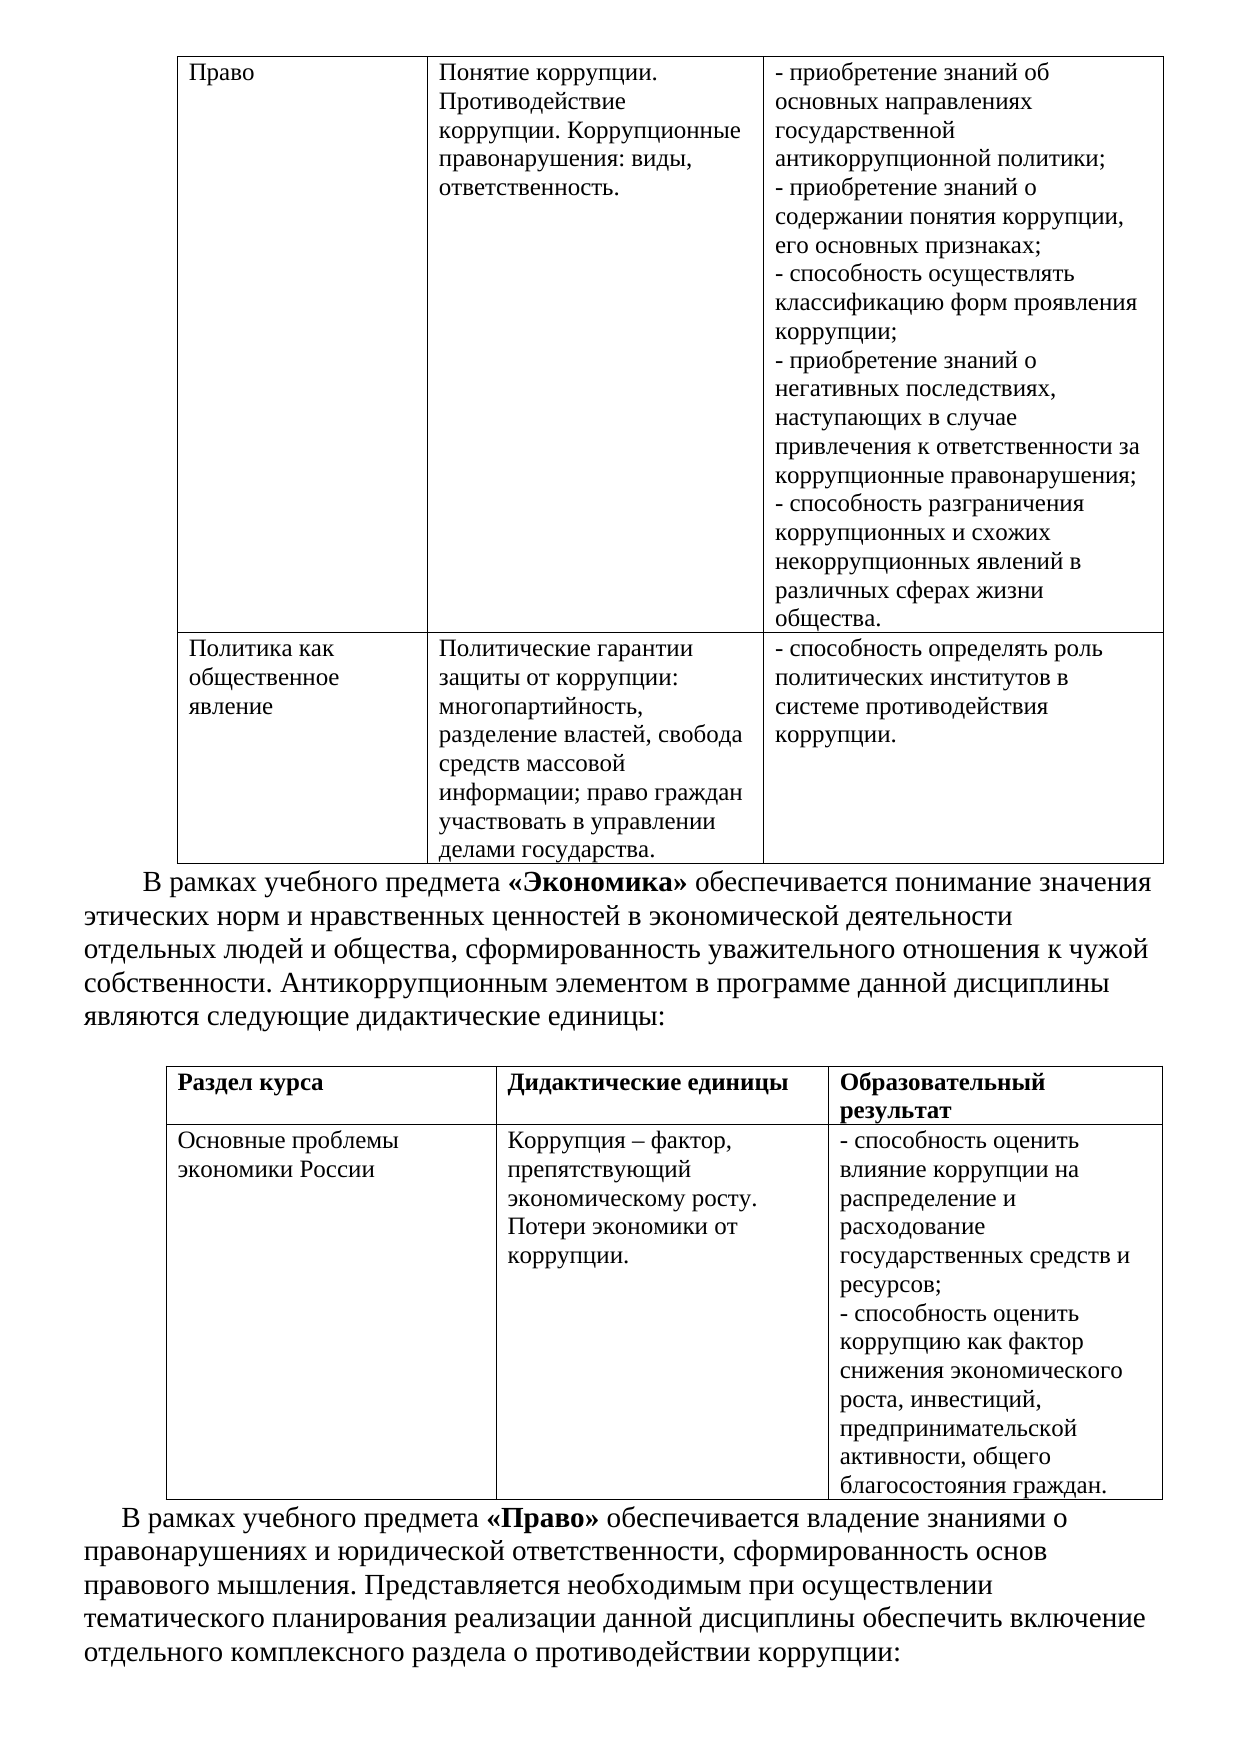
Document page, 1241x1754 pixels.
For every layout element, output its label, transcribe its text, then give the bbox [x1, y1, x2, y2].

table_cell Политика как общественное явление [178, 633, 427, 863]
table_cell - способность оценить влияние коррупции на распределение и расходование государственных средств и ресурсов; - способность оценить коррупцию как фактор снижения экономического роста, инвестиций, предпринимательской активности, общего благосостояния граждан. [829, 1125, 1162, 1499]
table_cell Коррупция – фактор, препятствующий экономическому росту. Потери экономики от коррупции. [497, 1125, 828, 1499]
table_cell - приобретение знаний об основных направлениях государственной антикоррупционной политики; - приобретение знаний о содержании понятия коррупции, его основных признаках; - способность осуществлять классификацию форм проявления коррупции; - приобретение знаний о негативных последствиях, наступающих в случае привлечения к ответственности за коррупционные правонарушения; - способность разграничения коррупционных и схожих некоррупционных явлений в различных сферах жизни общества. [764, 57, 1163, 632]
table_cell Политические гарантии защиты от коррупции: многопартийность, разделение властей, свобода средств массовой информации; право граждан участвовать в управлении делами государства. [428, 633, 763, 863]
text В рамках учебного предмета «Экономика» обеспечивается понимание значения этических норм и нравственных ценностей в экономической деятельности отдельных людей и общества, сформированность уважительного отношения к чужой собственности. Антикоррупционным элементом в программе данной дисциплины являются следующие дидактические единицы: [83, 864, 1152, 1032]
table_cell - способность определять роль политических институтов в системе противодействия коррупции. [764, 633, 1163, 863]
table_header Образовательный результат [829, 1067, 1162, 1124]
table_header Дидактические единицы [497, 1067, 828, 1124]
text В рамках учебного предмета «Право» обеспечивается владение знаниями о правонарушениях и юридической ответственности, сформированность основ правового мышления. Представляется необходимым при осуществлении тематического планирования реализации данной дисциплины обеспечить включение отдельного комплексного раздела о противодействии коррупции: [83, 1500, 1152, 1668]
table_cell Понятие коррупции. Противодействие коррупции. Коррупционные правонарушения: виды, ответственность. [428, 57, 763, 632]
table_cell Право [178, 57, 427, 632]
table_header Раздел курса [167, 1067, 496, 1124]
table_cell Основные проблемы экономики России [167, 1125, 496, 1499]
